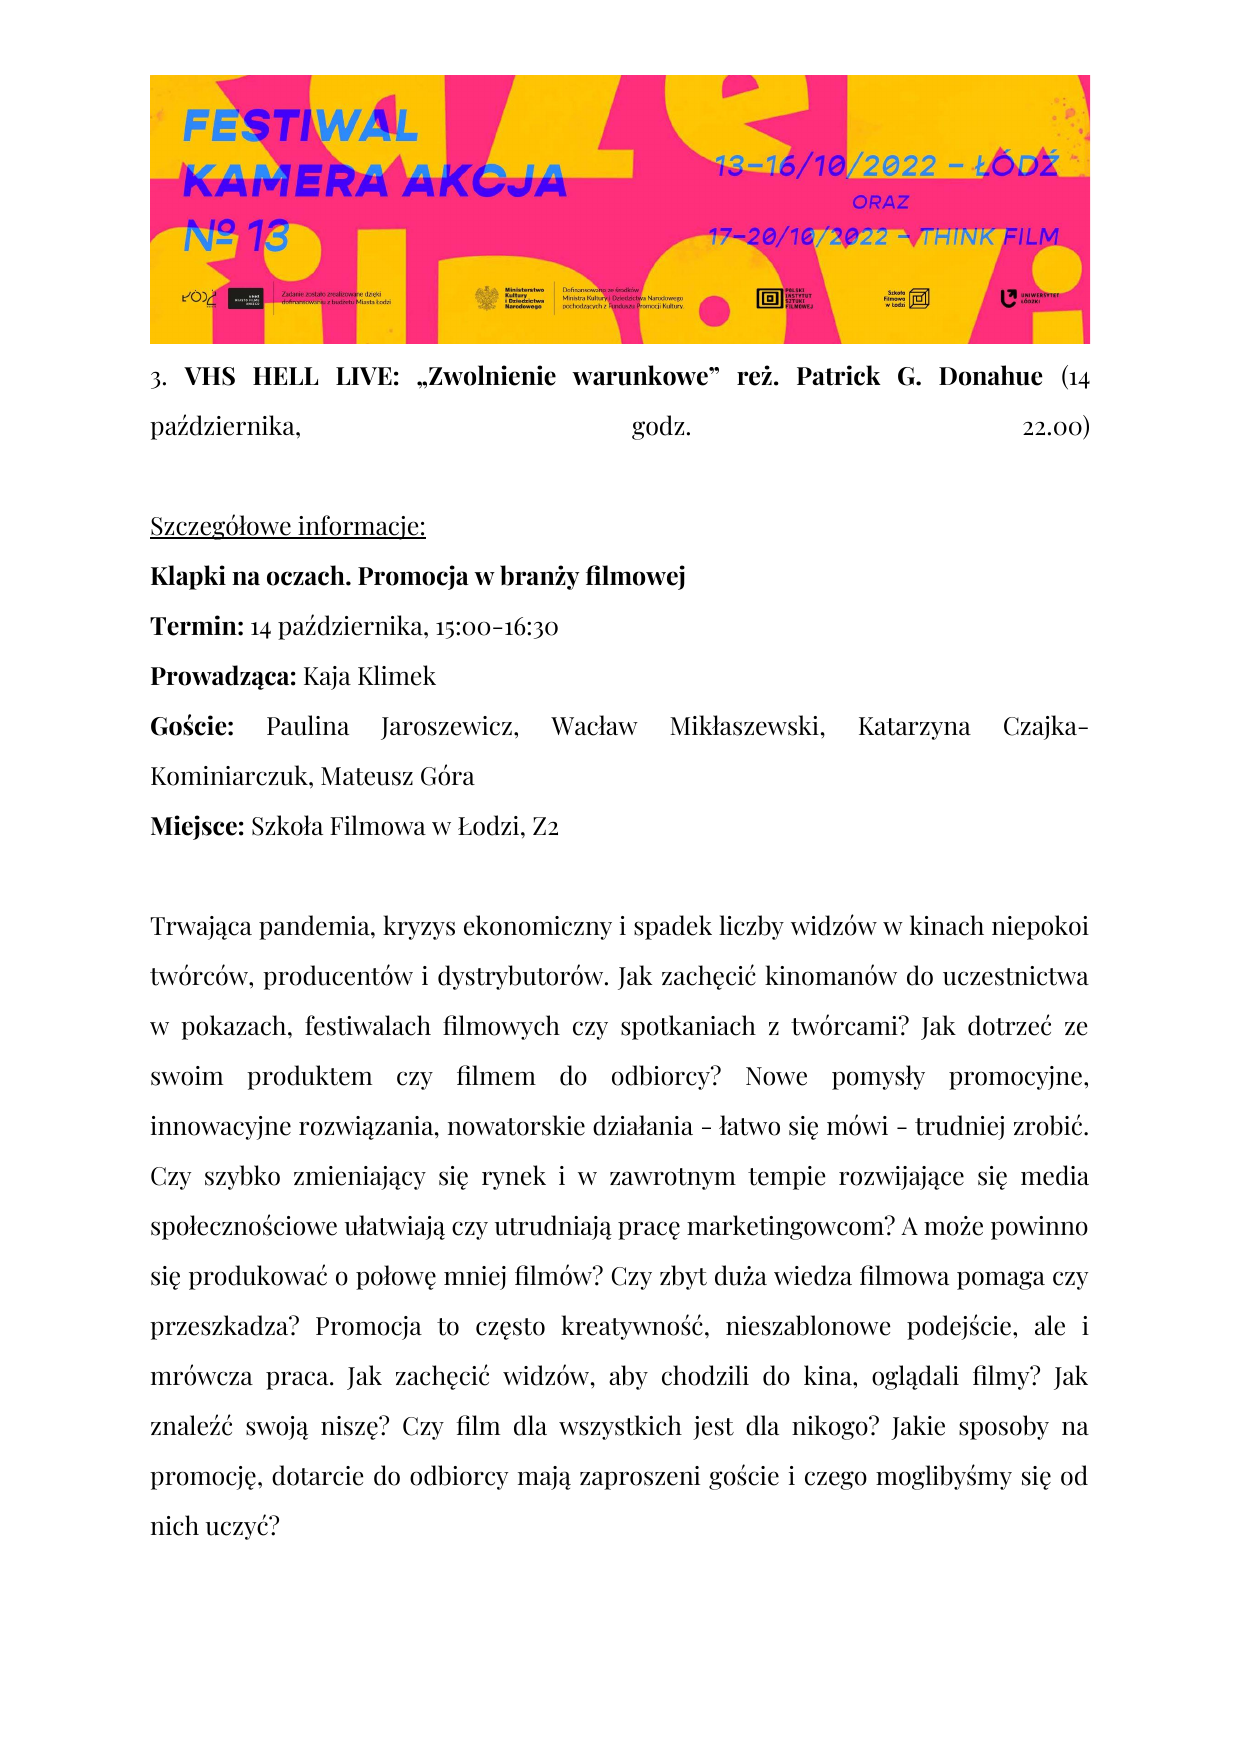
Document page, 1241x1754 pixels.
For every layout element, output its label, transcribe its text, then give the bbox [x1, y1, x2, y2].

text Szczegółowe informacje: [150, 508, 1090, 541]
picture [150, 75, 1091, 344]
text Prowadząca: Kaja Klimek [150, 658, 1090, 691]
text 3. VHS HELL LIVE: „Zwolnienie warunkowe” reż. Patrick G. Donahue (14 października, godz. 22.00) [150, 358, 1090, 491]
text Goście: Paulina Jaroszewicz, Wacław Mikłaszewski, Katarzyna Czajka-Kominiarczuk, Mateusz Góra [150, 708, 1090, 791]
text Termin: 14 października, 15:00-16:30 [150, 608, 1090, 641]
text Trwająca pandemia, kryzys ekonomiczny i spadek liczby widzów w kinach niepokoi twórców, producentów i dystrybutorów. Jak zachęcić kinomanów do uczestnictwa w pokazach, festiwalach filmowych czy spotkaniach z twórcami? Jak dotrzeć ze swoim produktem czy filmem do odbiorcy? Nowe pomysły promocyjne, innowacyjne rozwiązania, nowatorskie działania - łatwo się mówi - trudniej zrobić. Czy szybko zmieniający się rynek i w zawrotnym tempie rozwijające się media społecznościowe ułatwiają czy utrudniają pracę marketingowcom? A może powinno się produkować o połowę mniej filmów? Czy zbyt duża wiedza filmowa pomaga czy przeszkadza? Promocja to często kreatywność, nieszablonowe podejście, ale i mrówcza praca. Jak zachęcić widzów, aby chodzili do kina, oglądali filmy? Jak znaleźć swoją niszę? Czy film dla wszystkich jest dla nikogo? Jakie sposoby na promocję, dotarcie do odbiorcy mają zaproszeni goście i czego moglibyśmy się od nich uczyć? [150, 908, 1090, 1541]
text Klapki na oczach. Promocja w branży filmowej [150, 558, 1090, 591]
text Miejsce: Szkoła Filmowa w Łodzi, Z2 [150, 808, 1090, 841]
